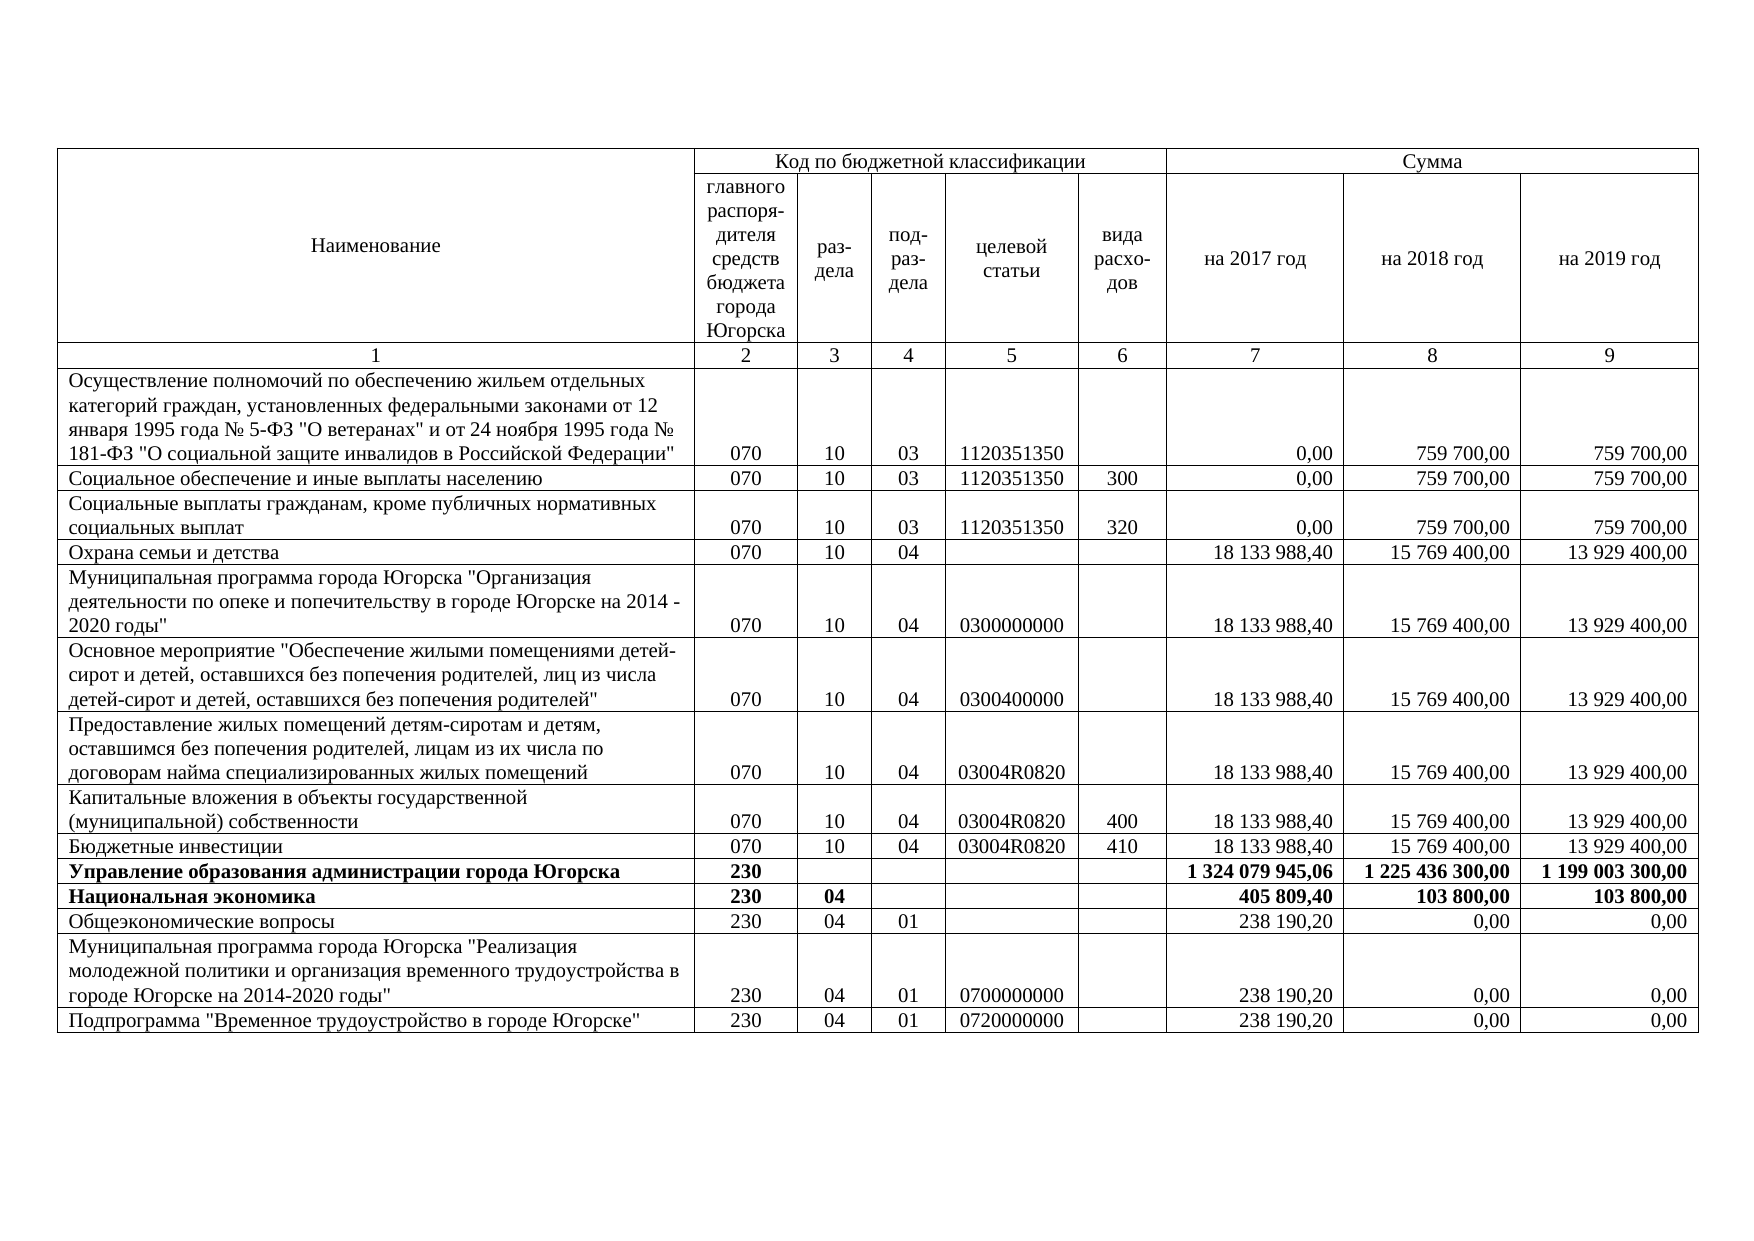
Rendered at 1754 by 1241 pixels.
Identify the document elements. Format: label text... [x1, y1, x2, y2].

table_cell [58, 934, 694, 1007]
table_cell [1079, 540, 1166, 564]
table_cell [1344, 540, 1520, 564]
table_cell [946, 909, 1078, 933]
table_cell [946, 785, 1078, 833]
table_cell 3 [798, 343, 871, 367]
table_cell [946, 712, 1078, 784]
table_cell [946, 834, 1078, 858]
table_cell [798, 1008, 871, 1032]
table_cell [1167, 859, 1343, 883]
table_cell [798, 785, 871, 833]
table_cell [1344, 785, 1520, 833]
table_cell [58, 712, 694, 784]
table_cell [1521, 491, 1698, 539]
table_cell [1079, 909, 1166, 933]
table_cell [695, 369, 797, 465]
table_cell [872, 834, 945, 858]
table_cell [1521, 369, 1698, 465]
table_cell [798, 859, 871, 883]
table_cell раз-дела [798, 174, 871, 342]
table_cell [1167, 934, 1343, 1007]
table_cell на 2017 год [1167, 174, 1343, 342]
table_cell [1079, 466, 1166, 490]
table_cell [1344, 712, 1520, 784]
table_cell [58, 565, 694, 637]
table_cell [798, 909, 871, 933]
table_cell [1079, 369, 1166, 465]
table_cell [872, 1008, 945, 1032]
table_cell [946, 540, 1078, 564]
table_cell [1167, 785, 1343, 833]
table_header Сумма [1167, 149, 1698, 173]
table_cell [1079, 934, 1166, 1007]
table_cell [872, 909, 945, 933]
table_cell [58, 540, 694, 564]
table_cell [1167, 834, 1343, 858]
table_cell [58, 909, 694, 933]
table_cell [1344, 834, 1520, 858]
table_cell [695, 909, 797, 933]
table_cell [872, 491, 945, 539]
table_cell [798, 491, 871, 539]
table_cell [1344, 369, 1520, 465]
table_cell главного распоря-дителя средств бюджета города Югорска [695, 174, 797, 342]
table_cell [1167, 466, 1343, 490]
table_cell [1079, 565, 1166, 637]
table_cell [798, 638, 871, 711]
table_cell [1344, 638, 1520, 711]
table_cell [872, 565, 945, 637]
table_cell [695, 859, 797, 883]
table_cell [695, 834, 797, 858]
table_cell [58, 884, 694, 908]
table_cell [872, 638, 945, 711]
table_cell под-раз-дела [872, 174, 945, 342]
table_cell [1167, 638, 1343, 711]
table_cell 5 [946, 343, 1078, 367]
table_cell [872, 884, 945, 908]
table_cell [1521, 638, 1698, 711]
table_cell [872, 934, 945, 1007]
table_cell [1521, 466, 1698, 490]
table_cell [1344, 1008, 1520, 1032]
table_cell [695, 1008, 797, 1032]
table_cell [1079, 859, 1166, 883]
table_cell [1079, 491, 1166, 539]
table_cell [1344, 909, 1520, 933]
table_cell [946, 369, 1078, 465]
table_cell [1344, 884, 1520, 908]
table_cell 6 [1079, 343, 1166, 367]
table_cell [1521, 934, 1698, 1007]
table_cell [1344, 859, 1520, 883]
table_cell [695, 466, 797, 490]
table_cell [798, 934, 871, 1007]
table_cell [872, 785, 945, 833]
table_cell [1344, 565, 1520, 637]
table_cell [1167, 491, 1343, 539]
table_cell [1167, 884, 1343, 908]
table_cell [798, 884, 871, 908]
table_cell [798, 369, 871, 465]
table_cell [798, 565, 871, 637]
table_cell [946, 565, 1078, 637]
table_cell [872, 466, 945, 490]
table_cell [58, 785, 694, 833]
table_cell 2 [695, 343, 797, 367]
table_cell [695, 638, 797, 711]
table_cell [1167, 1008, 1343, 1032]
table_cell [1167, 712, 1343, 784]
table_cell целевой статьи [946, 174, 1078, 342]
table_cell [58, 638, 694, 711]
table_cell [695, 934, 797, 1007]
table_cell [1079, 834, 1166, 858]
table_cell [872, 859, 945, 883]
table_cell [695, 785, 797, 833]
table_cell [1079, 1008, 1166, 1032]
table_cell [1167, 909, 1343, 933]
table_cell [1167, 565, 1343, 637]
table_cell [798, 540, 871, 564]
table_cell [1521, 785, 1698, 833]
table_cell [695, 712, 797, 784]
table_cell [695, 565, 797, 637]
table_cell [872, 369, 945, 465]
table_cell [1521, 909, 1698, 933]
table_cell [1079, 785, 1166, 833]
table_cell 8 [1344, 343, 1520, 367]
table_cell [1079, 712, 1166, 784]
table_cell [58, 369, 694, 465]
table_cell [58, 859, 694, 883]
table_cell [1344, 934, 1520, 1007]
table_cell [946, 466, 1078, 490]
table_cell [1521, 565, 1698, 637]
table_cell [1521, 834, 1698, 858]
table_cell на 2019 год [1521, 174, 1698, 342]
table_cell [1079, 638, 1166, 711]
table_header Наименование [58, 149, 694, 342]
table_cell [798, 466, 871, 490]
table_header Код по бюджетной классификации [695, 149, 1166, 173]
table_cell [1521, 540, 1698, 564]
table_cell 4 [872, 343, 945, 367]
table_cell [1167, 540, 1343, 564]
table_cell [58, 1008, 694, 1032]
table_cell 1 [58, 343, 694, 367]
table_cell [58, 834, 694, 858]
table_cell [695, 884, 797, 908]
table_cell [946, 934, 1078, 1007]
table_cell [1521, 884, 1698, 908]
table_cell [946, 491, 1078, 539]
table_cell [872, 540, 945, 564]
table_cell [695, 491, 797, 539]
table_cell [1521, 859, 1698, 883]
table_cell вида расхо-дов [1079, 174, 1166, 342]
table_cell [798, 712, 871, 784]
table_cell на 2018 год [1344, 174, 1520, 342]
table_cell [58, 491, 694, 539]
table_cell 9 [1521, 343, 1698, 367]
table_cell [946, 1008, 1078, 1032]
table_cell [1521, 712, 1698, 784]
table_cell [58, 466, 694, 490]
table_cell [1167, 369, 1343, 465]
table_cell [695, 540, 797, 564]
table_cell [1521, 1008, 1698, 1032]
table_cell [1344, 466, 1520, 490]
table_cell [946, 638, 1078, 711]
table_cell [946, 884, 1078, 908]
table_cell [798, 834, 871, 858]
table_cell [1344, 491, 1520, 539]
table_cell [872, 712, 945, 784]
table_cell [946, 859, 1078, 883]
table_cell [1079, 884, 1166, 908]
table_cell 7 [1167, 343, 1343, 367]
